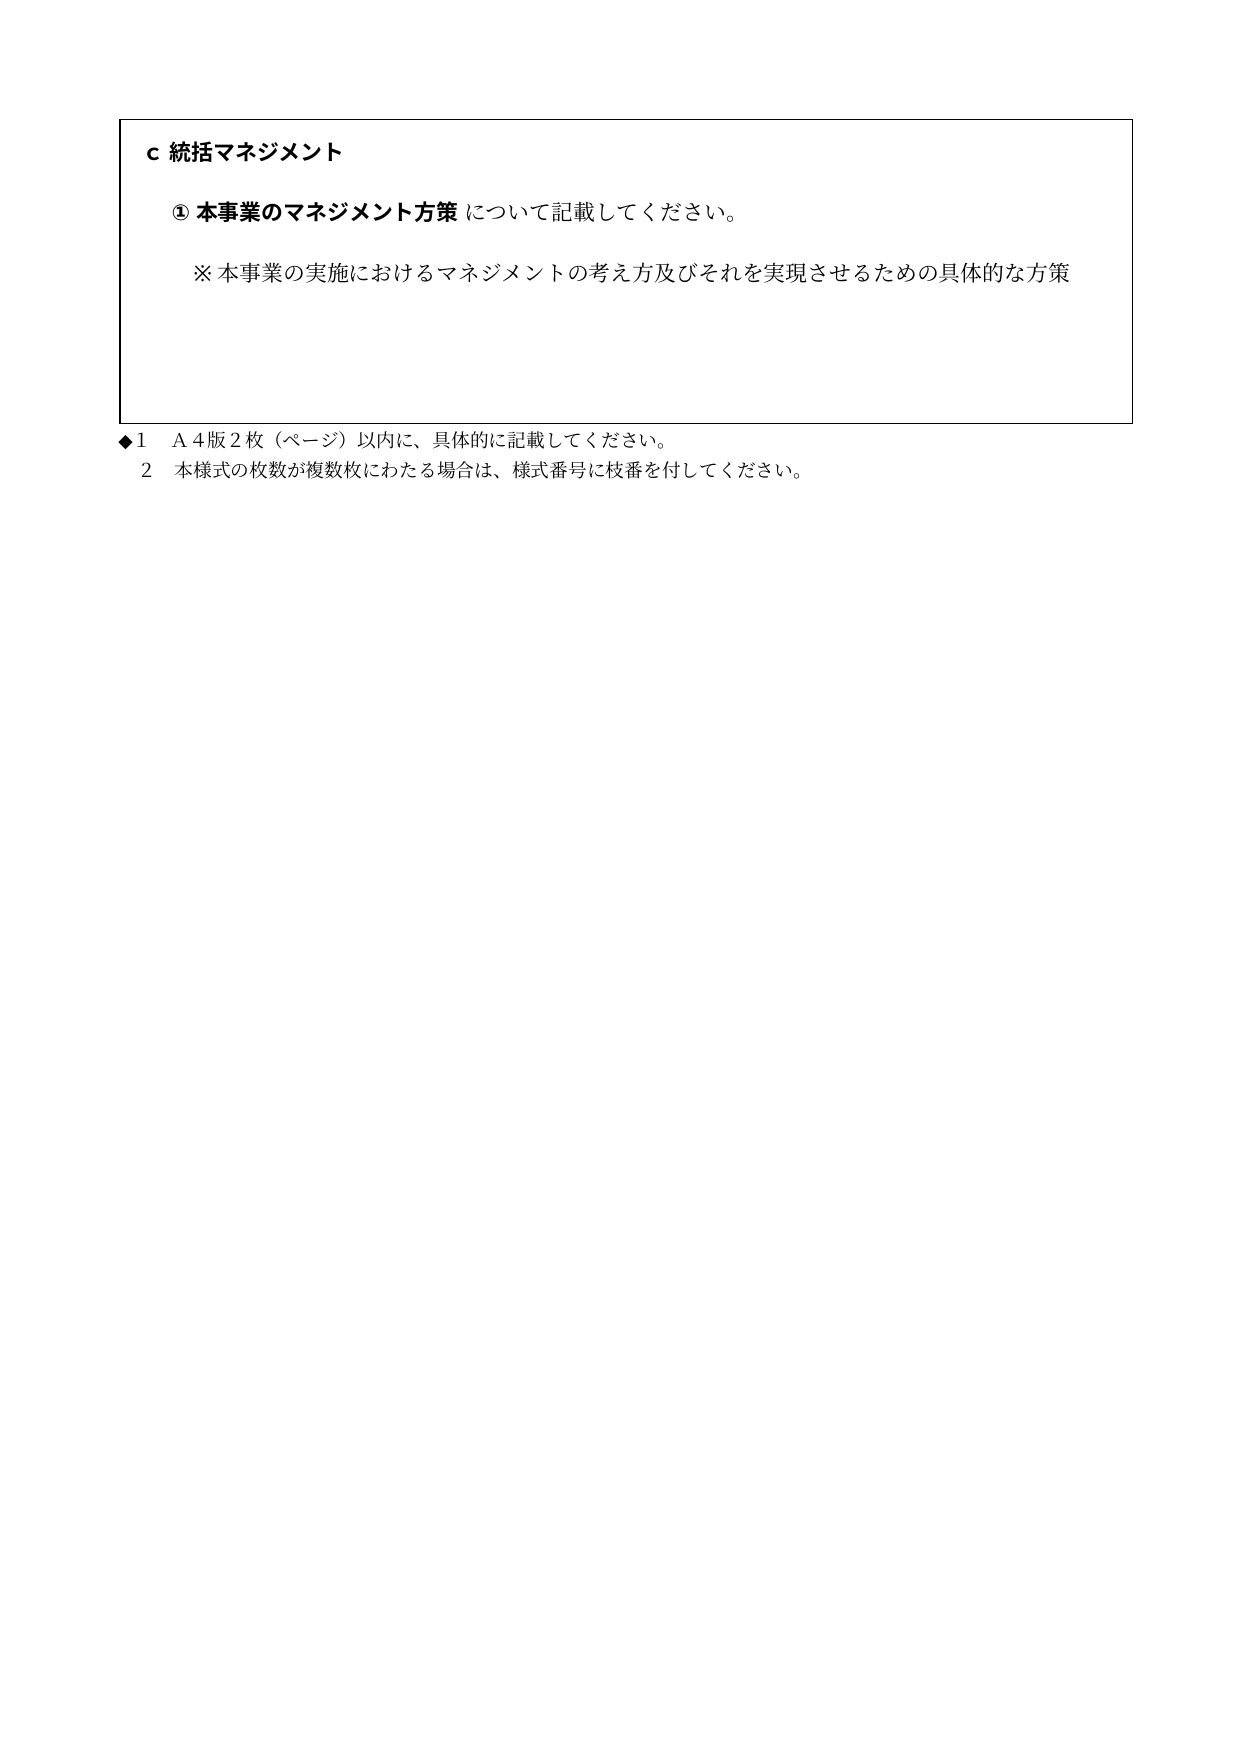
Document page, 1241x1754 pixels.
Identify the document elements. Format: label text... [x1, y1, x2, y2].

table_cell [121, 120, 1132, 423]
text ◆１ Ａ４版２枚（ページ）以内に、具体的に記載してください。 [118, 424, 1152, 455]
text ２ 本様式の枚数が複数枚にわたる場合は、様式番号に枝番を付してください。 [118, 455, 1152, 485]
